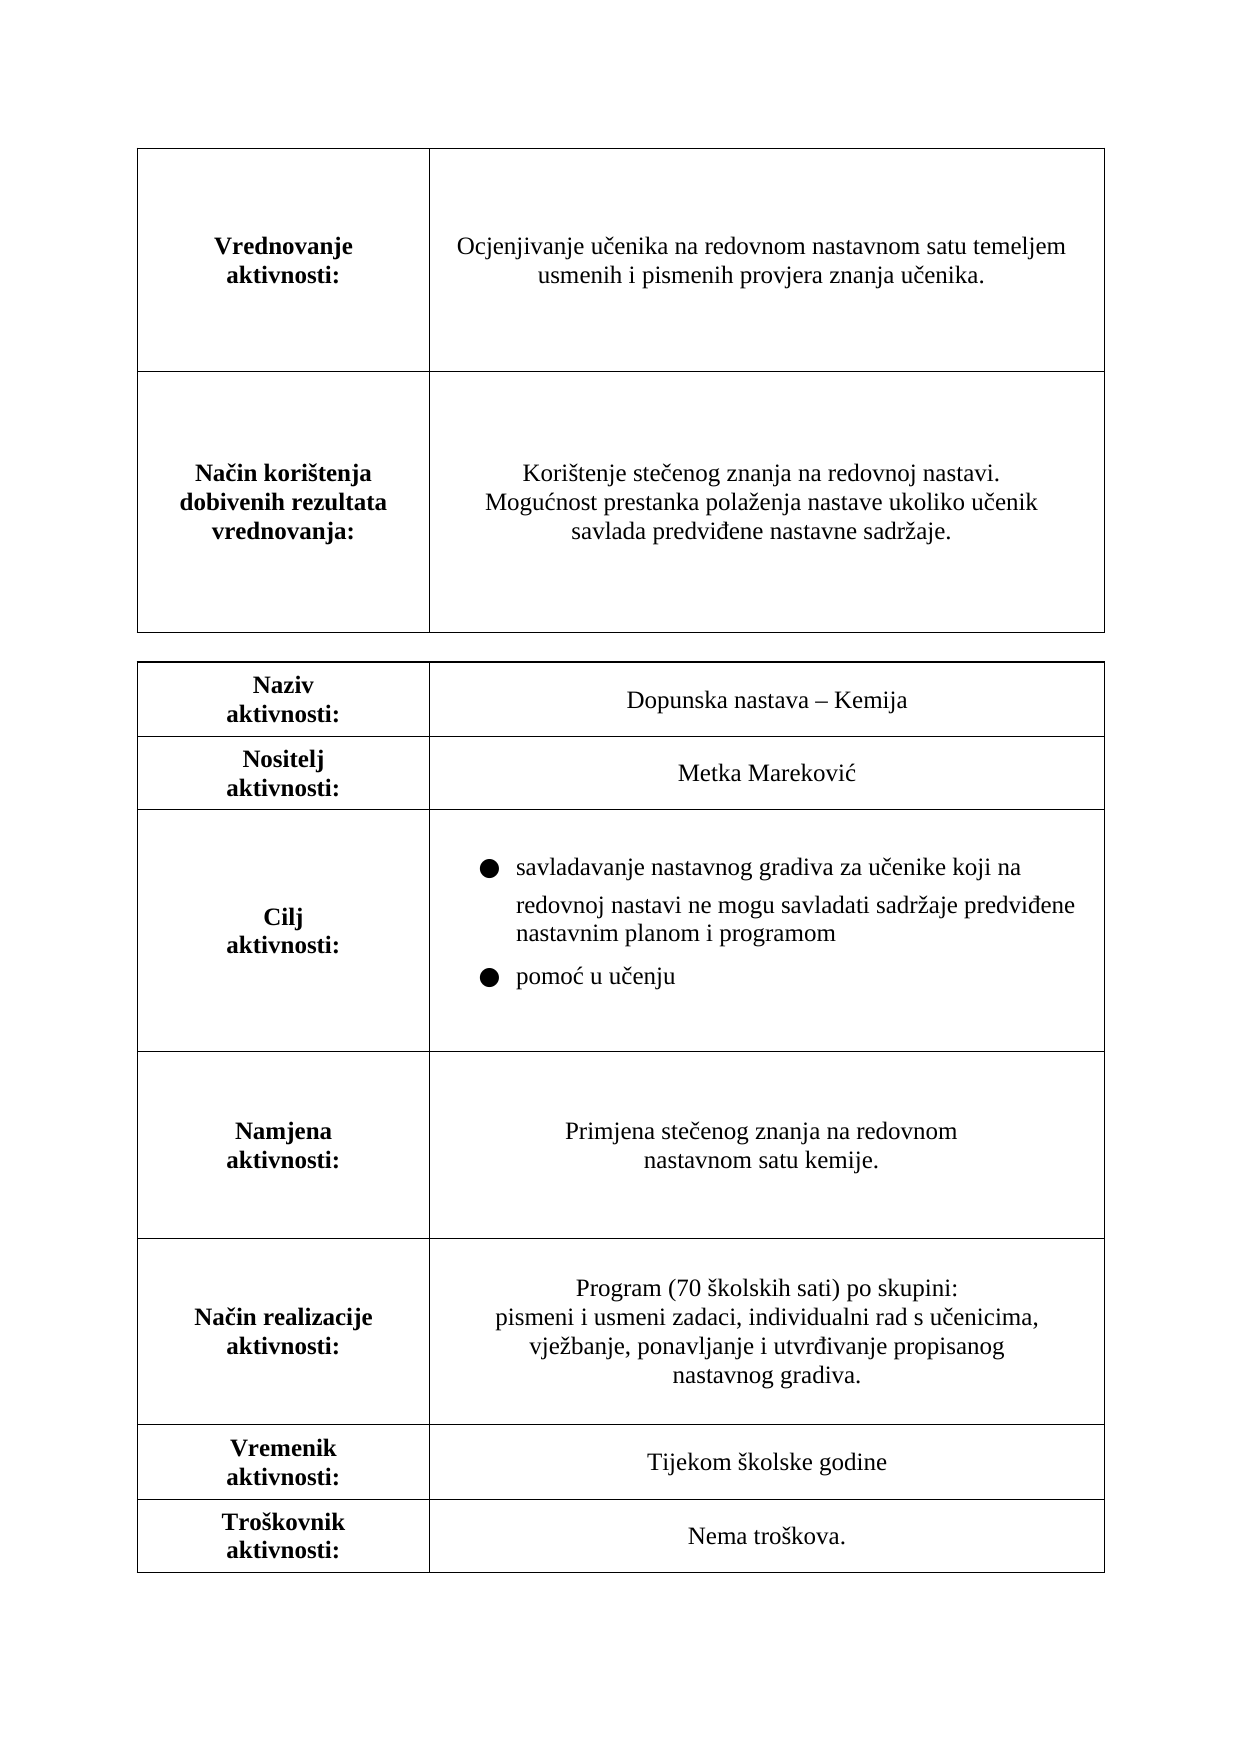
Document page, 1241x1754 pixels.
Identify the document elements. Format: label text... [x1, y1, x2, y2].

table_header Naziv aktivnosti: [138, 663, 429, 736]
table_header Dopunska nastava – Kemija [430, 663, 1104, 736]
table_cell Nema troškova. [430, 1500, 1104, 1572]
table_cell Troškovnik aktivnosti: [138, 1500, 429, 1572]
table_cell Način korištenja dobivenih rezultata vrednovanja: [138, 372, 429, 632]
table_cell Ocjenjivanje učenika na redovnom nastavnom satu temeljem usmenih i pismenih provjera znanja učenika. [430, 149, 1104, 371]
table_cell Vrednovanje aktivnosti: [138, 149, 429, 371]
table_cell Nositelj aktivnosti: [138, 737, 429, 809]
table_cell Namjena aktivnosti: [138, 1052, 429, 1238]
table_cell Korištenje stečenog znanja na redovnoj nastavi. Mogućnost prestanka polaženja nastave ukoliko učenik savlada predviđene nastavne sadržaje. [430, 372, 1104, 632]
table_cell Način realizacije aktivnosti: [138, 1239, 429, 1423]
table_cell savladavanje nastavnog gradiva za učenike koji na redovnoj nastavi ne mogu savladati sadržaje predviđene nastavnim planom i programom pomoć u učenju [430, 810, 1104, 1051]
table_cell Metka Mareković [430, 737, 1104, 809]
table_cell Program (70 školskih sati) po skupini: pismeni i usmeni zadaci, individualni rad s učenicima, vježbanje, ponavljanje i utvrđivanje propisanog nastavnog gradiva. [430, 1239, 1104, 1423]
table_cell Tijekom školske godine [430, 1425, 1104, 1499]
table_cell Cilj aktivnosti: [138, 810, 429, 1051]
table_cell Vremenik aktivnosti: [138, 1425, 429, 1499]
table_cell Primjena stečenog znanja na redovnom nastavnom satu kemije. [430, 1052, 1104, 1238]
